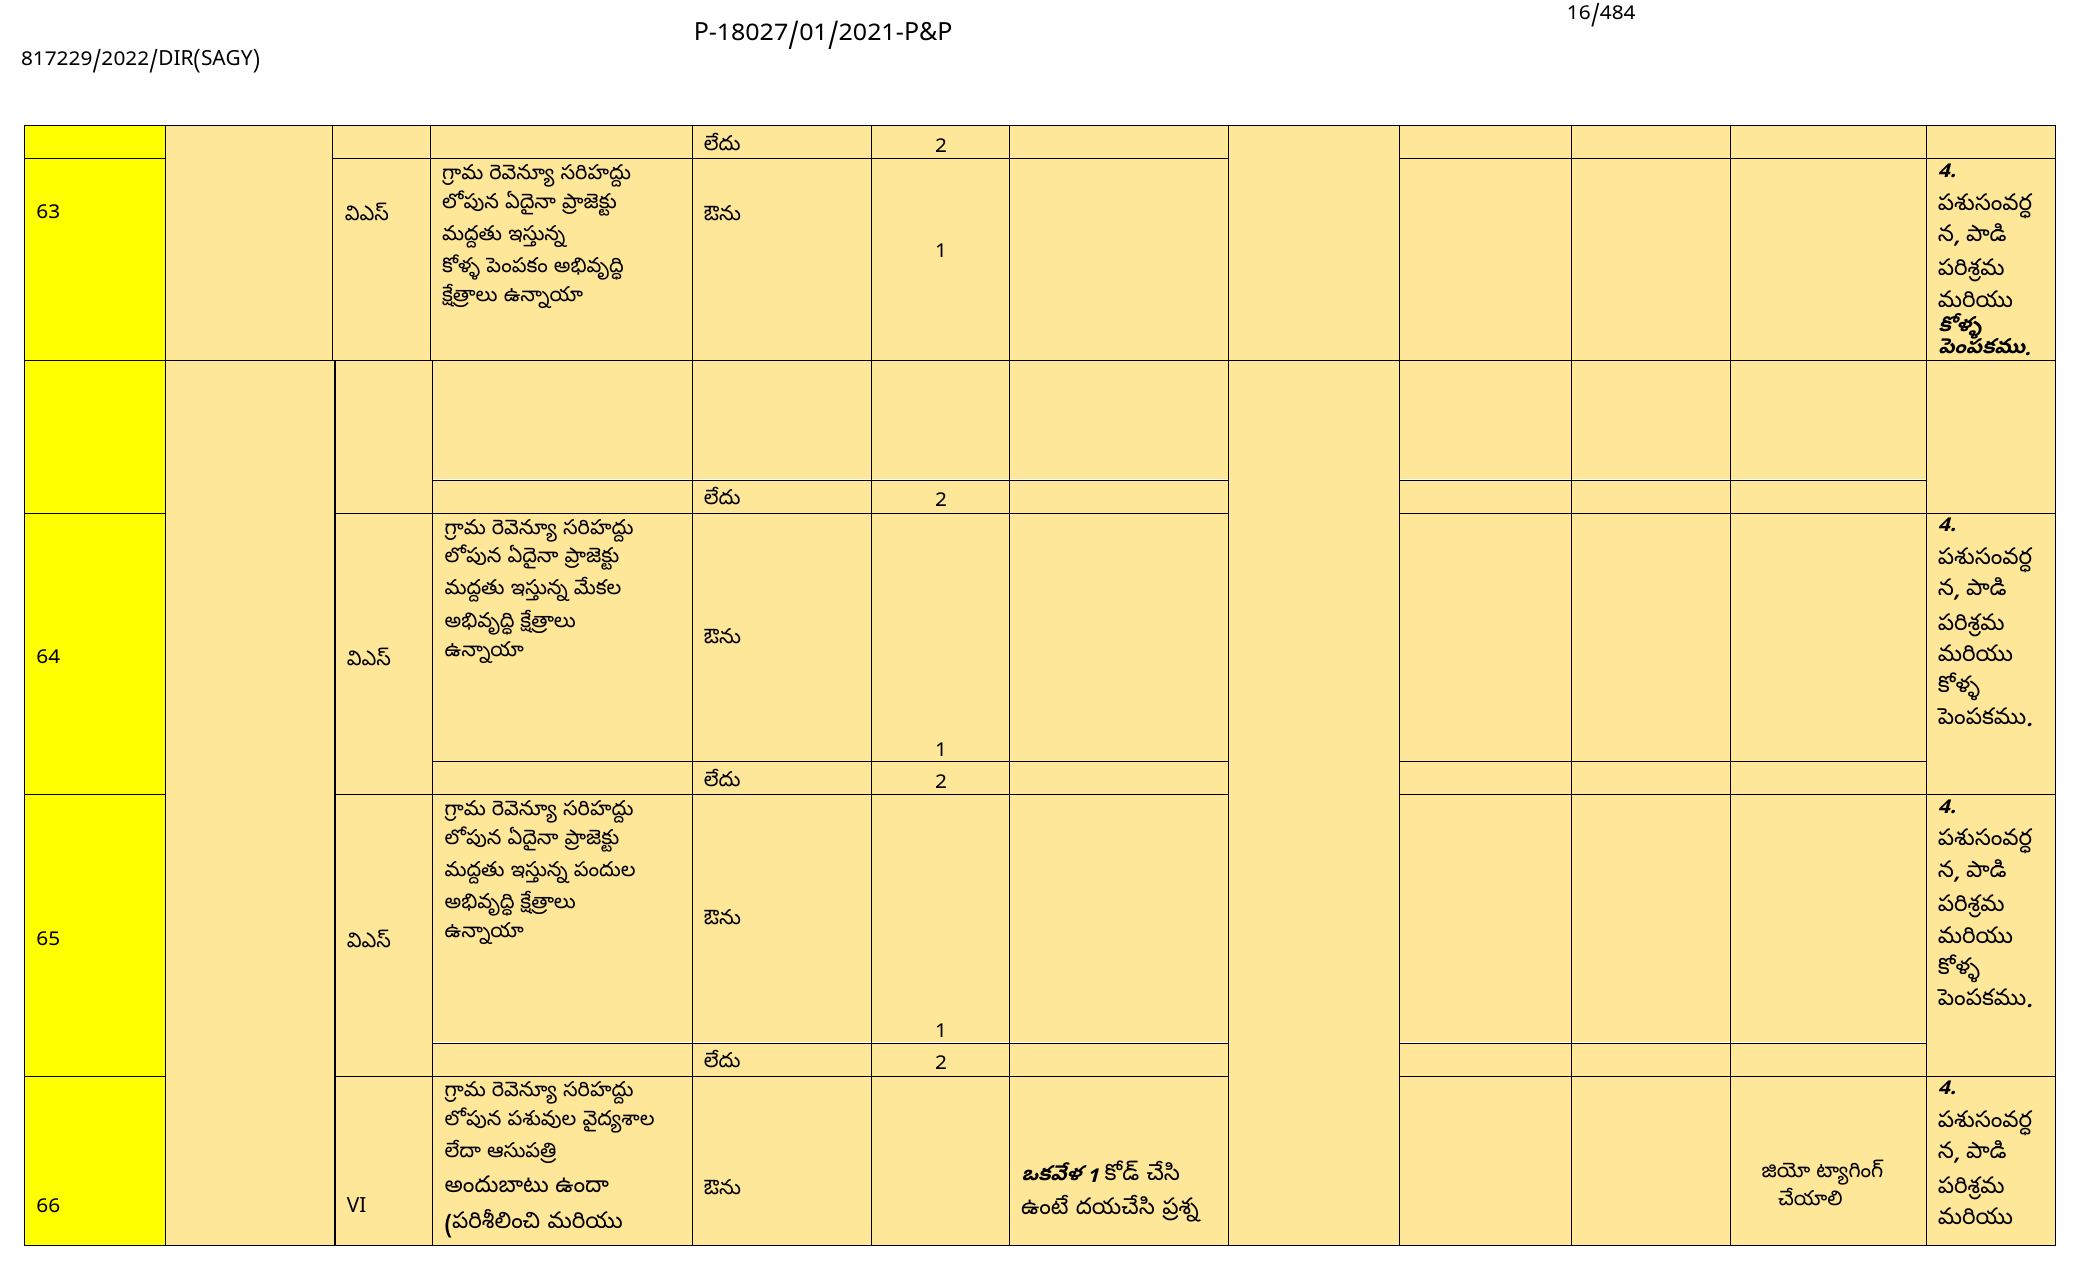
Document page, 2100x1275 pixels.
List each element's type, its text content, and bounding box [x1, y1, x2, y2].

table_cell ఔను [693, 514, 871, 761]
table_cell [1010, 361, 1228, 479]
table_cell [1400, 1044, 1571, 1076]
table_cell [1572, 126, 1730, 158]
table_cell VI [333, 126, 430, 158]
table_cell [1572, 361, 1730, 479]
table_cell [433, 361, 692, 479]
table_cell 64 [25, 514, 165, 794]
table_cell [1927, 1077, 2055, 1245]
table_cell [1731, 481, 1926, 513]
table_cell [1010, 159, 1228, 360]
table_cell [1010, 1044, 1228, 1076]
table_cell 65 [25, 795, 165, 1076]
table_cell లేదు [693, 762, 871, 794]
table_cell [1400, 514, 1571, 761]
table_cell [1400, 1077, 1571, 1245]
table_cell 1 [872, 1077, 1009, 1245]
table_cell [693, 361, 871, 479]
table_cell 2 [872, 762, 1009, 794]
table_cell [1731, 795, 1926, 1042]
table_cell 1 [872, 514, 1009, 761]
table_cell 4. పశుసంవర్ధన, పాడి పరిశ్రమ మరియు కోళ్ళ పెంపకము. [1927, 514, 2055, 794]
table_cell [1572, 159, 1730, 360]
table_cell [433, 762, 692, 794]
table_cell [1010, 762, 1228, 794]
table_cell [1731, 762, 1926, 794]
table_cell విఎస్ [336, 795, 432, 1076]
table_cell విఎస్ [333, 159, 430, 360]
table_cell [1572, 514, 1730, 761]
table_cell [1927, 126, 2055, 158]
table_cell [1400, 481, 1571, 513]
table_cell [1010, 514, 1228, 761]
table_cell ఔను [693, 159, 871, 360]
table_cell 1 [872, 795, 1009, 1042]
table_cell 2 [872, 1044, 1009, 1076]
table_cell లేదు [693, 1044, 871, 1076]
table_cell [1731, 1044, 1926, 1076]
table_cell 1 [872, 159, 1009, 360]
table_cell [1927, 159, 2055, 360]
table_cell [1927, 361, 2055, 513]
table_cell గ్రామ రెవెన్యూ సరిహద్దు లోపున ఏదైనా ప్రాజెక్టు మద్దతు ఇస్తున్న కోళ్ళ పెంపకం అభివృద్ధి క్షేత్రాలు ఉన్నాయా [431, 159, 692, 360]
table_cell [1572, 481, 1730, 513]
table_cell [433, 1077, 692, 1245]
table_cell [166, 361, 334, 1245]
table_cell [1572, 795, 1730, 1042]
table_cell గ్రామ రెవెన్యూ సరిహద్దు లోపున ఏదైనా ప్రాజెక్టు మద్దతు ఇస్తున్న మేకల అభివృద్ధి క్షేత్రాలు ఉన్నాయా [433, 514, 692, 761]
table_cell [433, 481, 692, 513]
table_cell 2 [872, 126, 1009, 158]
table_cell [1731, 126, 1926, 158]
table_cell [1572, 1077, 1730, 1245]
table_cell [1010, 481, 1228, 513]
table_cell [1731, 514, 1926, 761]
table_cell [1572, 1044, 1730, 1076]
table_cell విఎస్ [336, 514, 432, 794]
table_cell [1010, 1077, 1228, 1245]
table_cell [872, 361, 1009, 479]
table_cell [1731, 361, 1926, 479]
table_cell [25, 361, 165, 513]
table_cell [1400, 126, 1571, 158]
table_cell [1400, 795, 1571, 1042]
table_cell 2 [872, 481, 1009, 513]
table_cell [433, 1044, 692, 1076]
table_cell 63 [25, 159, 165, 360]
table_cell [336, 361, 432, 513]
table_cell [1400, 159, 1571, 360]
table_cell [431, 126, 692, 158]
table_cell 62 [25, 126, 165, 158]
table_cell 4. పశుసంవర్ధన, పాడి పరిశ్రమ మరియు కోళ్ళ పెంపకము. [1927, 795, 2055, 1076]
table_cell [1010, 126, 1228, 158]
table_cell [1010, 795, 1228, 1042]
table_cell ఔను [693, 795, 871, 1042]
table_cell [1229, 361, 1399, 1245]
table_cell VI [336, 1077, 432, 1245]
table_cell [1400, 762, 1571, 794]
table_cell గ్రామ రెవెన్యూ సరిహద్దు లోపున ఏదైనా ప్రాజెక్టు మద్దతు ఇస్తున్న పందుల అభివృద్ధి క్షేత్రాలు ఉన్నాయా [433, 795, 692, 1042]
table_cell [1400, 361, 1571, 479]
table_cell 66 [25, 1077, 165, 1245]
table_cell లేదు [693, 126, 871, 158]
table_cell లేదు [693, 481, 871, 513]
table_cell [1731, 1077, 1926, 1245]
table_cell [1731, 159, 1926, 360]
table_cell [1572, 762, 1730, 794]
table_cell ఔను [693, 1077, 871, 1245]
